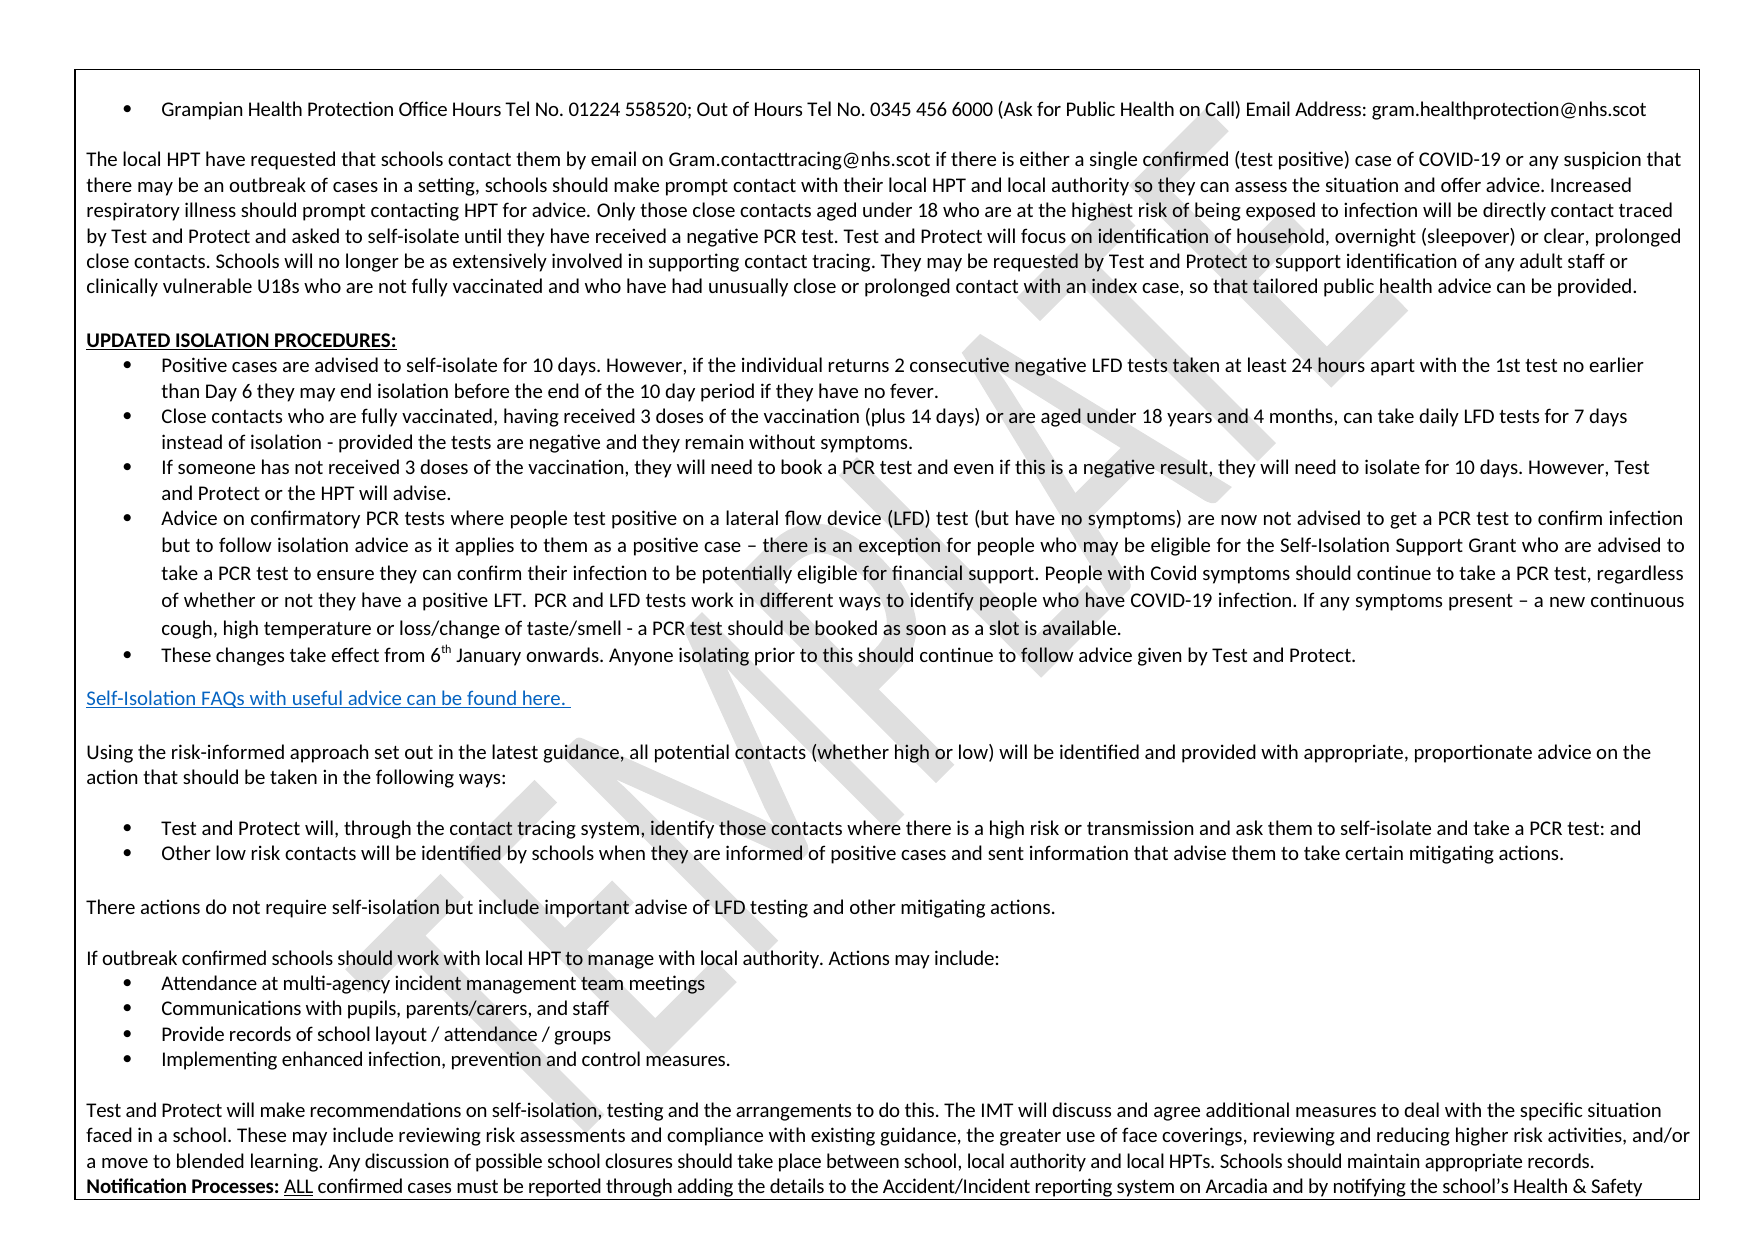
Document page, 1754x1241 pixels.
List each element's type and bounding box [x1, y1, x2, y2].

table_cell [76, 70, 1699, 1199]
